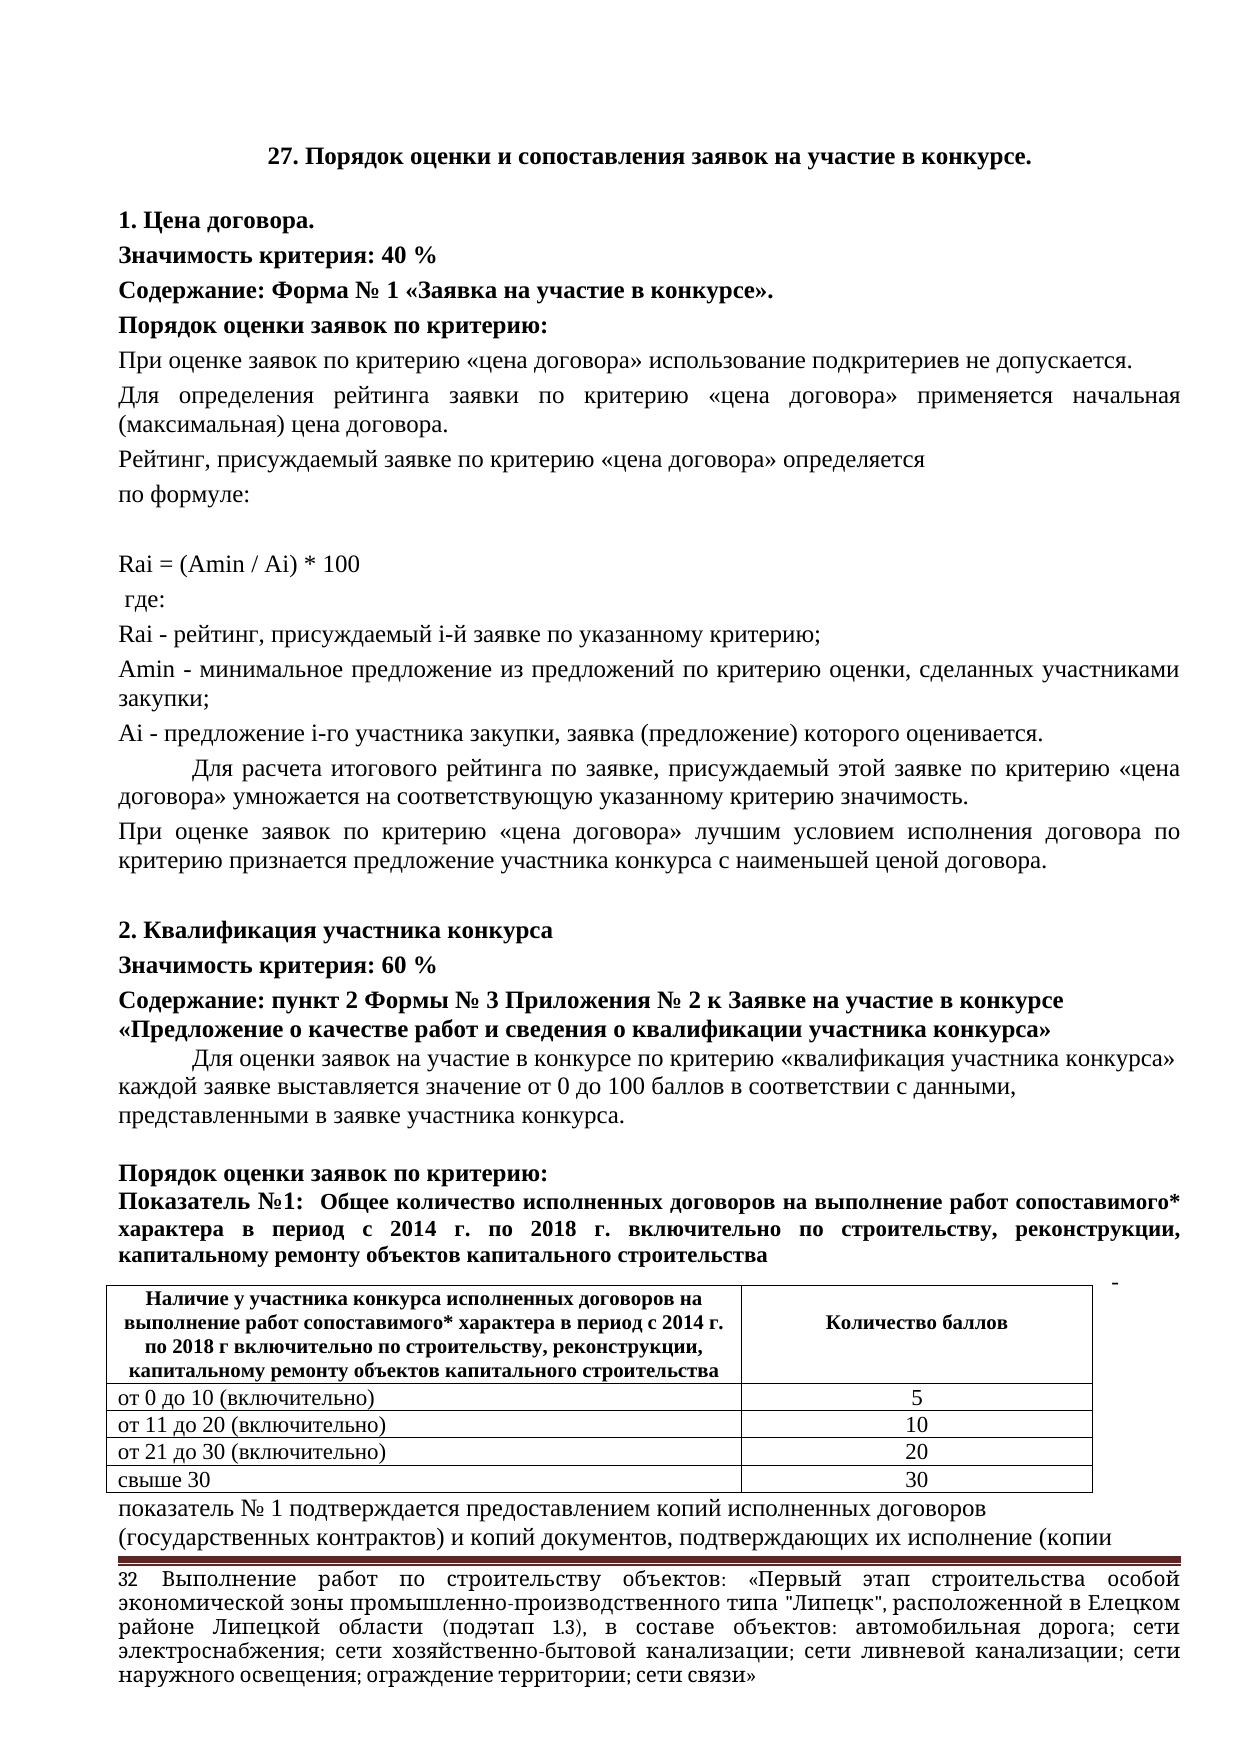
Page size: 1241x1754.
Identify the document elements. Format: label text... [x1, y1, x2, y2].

text где: [118, 584, 1181, 613]
text Для оценки заявок на участие в конкурсе по критерию «квалификация участника конкурса» каждой заявке выставляется значение от 0 до 100 баллов в соответствии с данными, представленными в заявке участника конкурса. [118, 1043, 1181, 1129]
text Показатель №1: Общее количество исполненных договоров на выполнение работ сопоставимого* характера в период с 2014 г. по 2018 г. включительно по строительству, реконструкции, капитальному ремонту объектов капитального строительства [118, 1186, 1181, 1268]
text Для расчета итогового рейтинга по заявке, присуждаемый этой заявке по критерию «цена договора» умножается на соответствующую указанному критерию значимость. [118, 753, 1181, 810]
text по формуле: [118, 479, 1181, 508]
table_cell свыше 30 [107, 1466, 741, 1492]
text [118, 1268, 1181, 1551]
text При оценке заявок по критерию «цена договора» использование подкритериев не допускается. [118, 345, 1181, 374]
text Порядок оценки заявок по критерию: [118, 1158, 1181, 1186]
text Содержание: Форма № 1 «Заявка на участие в конкурсе». [118, 275, 1181, 304]
table_header Количество баллов [742, 1286, 1092, 1382]
table_cell 20 [742, 1438, 1092, 1465]
table_cell 5 [742, 1384, 1092, 1410]
text 1. Цена договора. [118, 205, 1181, 234]
text При оценке заявок по критерию «цена договора» лучшим условием исполнения договора по критерию признается предложение участника конкурса с наименьшей ценой договора. [118, 816, 1181, 874]
text Порядок оценки заявок по критерию: [118, 310, 1181, 339]
text Для определения рейтинга заявки по критерию «цена договора» применяется начальная (максимальная) цена договора. [118, 380, 1181, 438]
table_cell 10 [742, 1411, 1092, 1437]
text Ai - предложение i-го участника закупки, заявка (предложение) которого оценивается. [118, 718, 1181, 746]
table_cell от 11 до 20 (включительно) [107, 1411, 741, 1437]
table_header Наличие у участника конкурса исполненных договоров на выполнение работ сопоставимого* характера в период с 2014 г. по 2018 г включительно по строительству, реконструкции, капитальному ремонту объектов капитального строительства [107, 1286, 741, 1382]
text Значимость критерия: 40 % [118, 240, 1181, 269]
table_cell от 0 до 10 (включительно) [107, 1384, 741, 1410]
text Содержание: пункт 2 Формы № 3 Приложения № 2 к Заявке на участие в конкурсе «Предложение о качестве работ и сведения о квалификации участника конкурса» [118, 985, 1181, 1043]
table_cell от 21 до 30 (включительно) [107, 1438, 741, 1465]
text Значимость критерия: 60 % [118, 950, 1181, 979]
text Rai = (Amin / Ai) * 100 [118, 549, 1181, 578]
text Рейтинг, присуждаемый заявке по критерию «цена договора» определяется [118, 444, 1181, 473]
table_cell 30 [742, 1466, 1092, 1492]
text Amin - минимальное предложение из предложений по критерию оценки, сделанных участниками закупки; [118, 654, 1181, 711]
text 2. Квалификация участника конкурса [118, 915, 1181, 944]
text Rai - рейтинг, присуждаемый i-й заявке по указанному критерию; [118, 619, 1181, 648]
text 27. Порядок оценки и сопоставления заявок на участие в конкурсе. [118, 141, 1181, 170]
